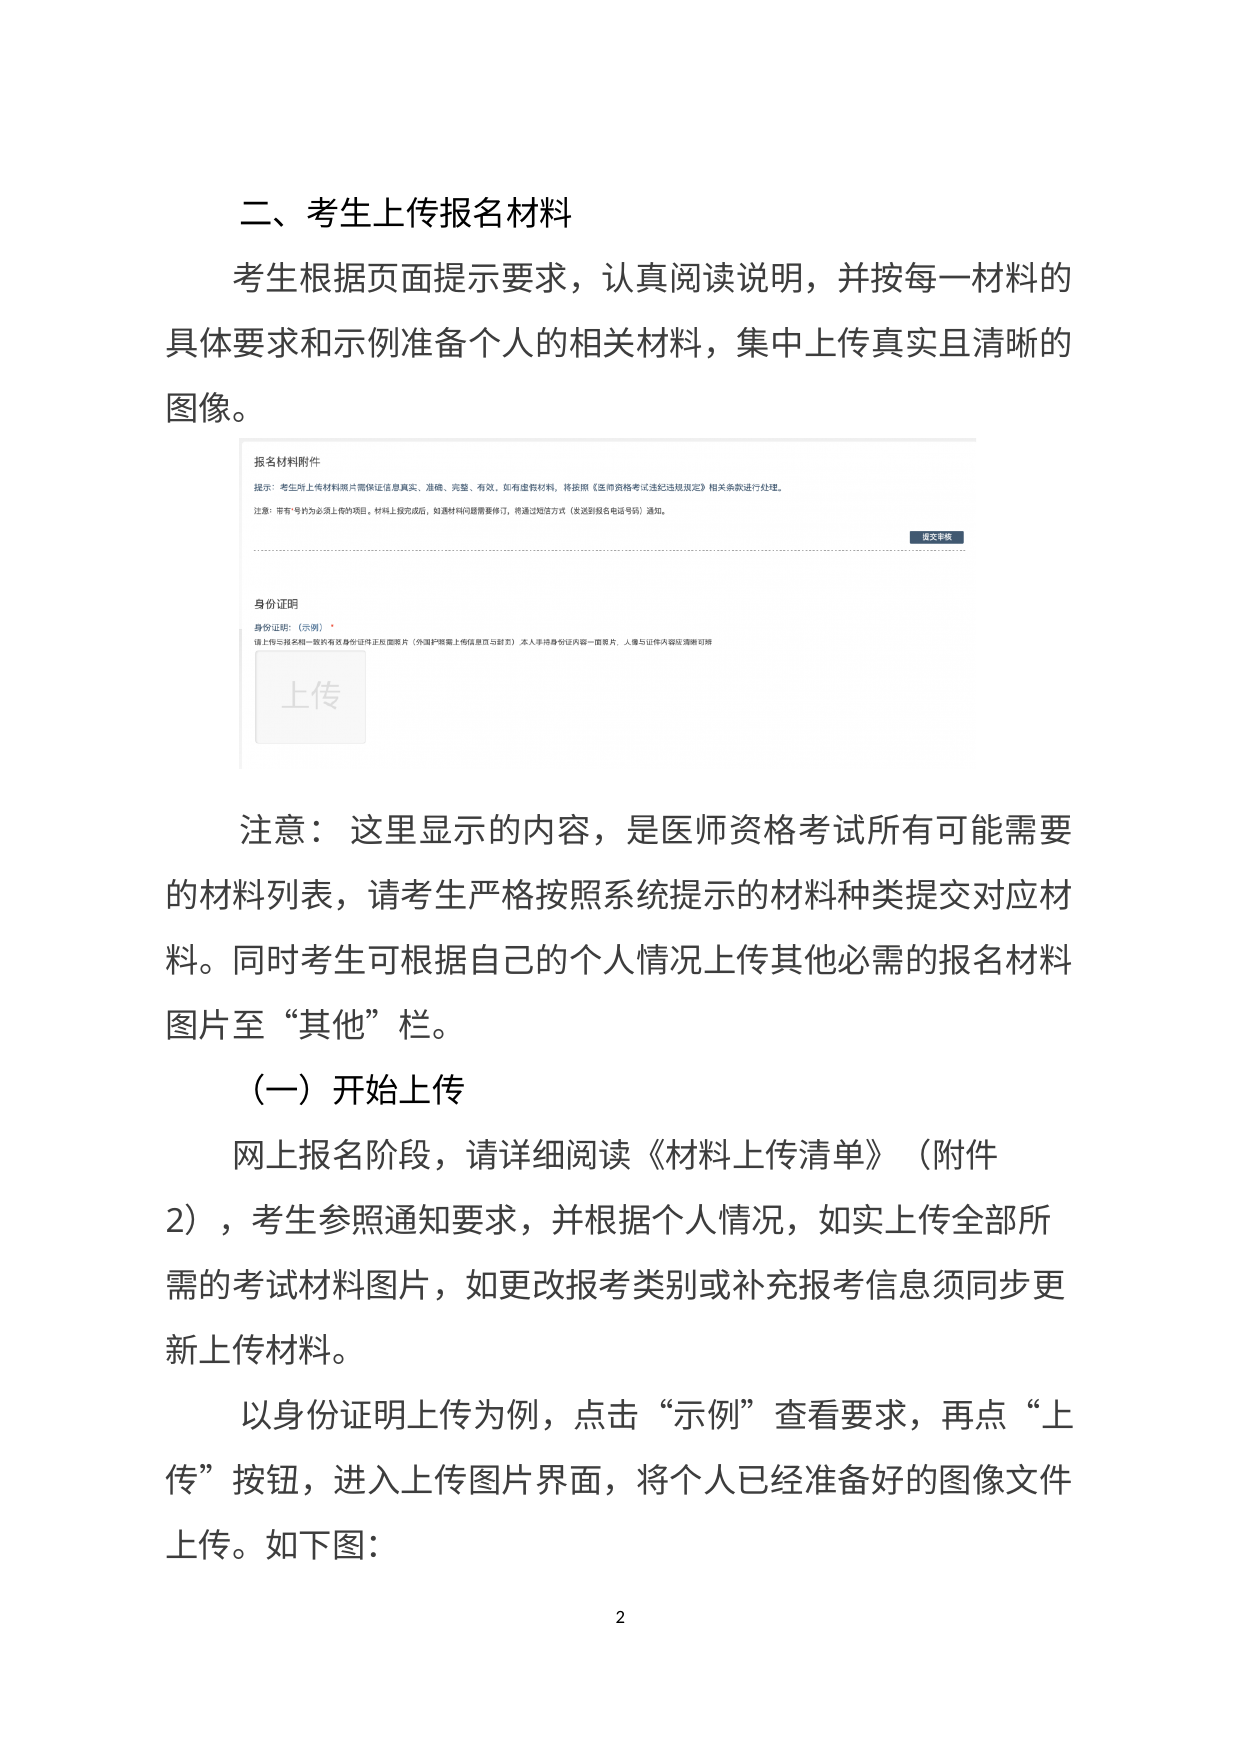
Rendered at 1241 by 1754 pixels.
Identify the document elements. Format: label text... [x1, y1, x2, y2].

text （一）开始上传 [165, 1056, 1075, 1121]
text 考生根据页面提示要求，认真阅读说明，并按每一材料的具体要求和示例准备个人的相关材料，集中上传真实且清晰的图像。 [165, 243, 1075, 438]
text 二、考生上传报名材料 [165, 178, 1075, 243]
text 以身份证明上传为例，点击“示例”查看要求，再点“上传”按钮，进入上传图片界面，将个人已经准备好的图像文件上传。如下图： [165, 1381, 1075, 1576]
text 注意： 这里显示的内容，是医师资格考试所有可能需要的材料列表，请考生严格按照系统提示的材料种类提交对应材料。同时考生可根据自己的个人情况上传其他必需的报名材料图片至“其他”栏。 [165, 796, 1075, 1056]
picture [239, 438, 977, 769]
text 网上报名阶段，请详细阅读《材料上传清单》（附件2），考生参照通知要求，并根据个人情况，如实上传全部所需的考试材料图片，如更改报考类别或补充报考信息须同步更新上传材料。 [165, 1121, 1075, 1381]
